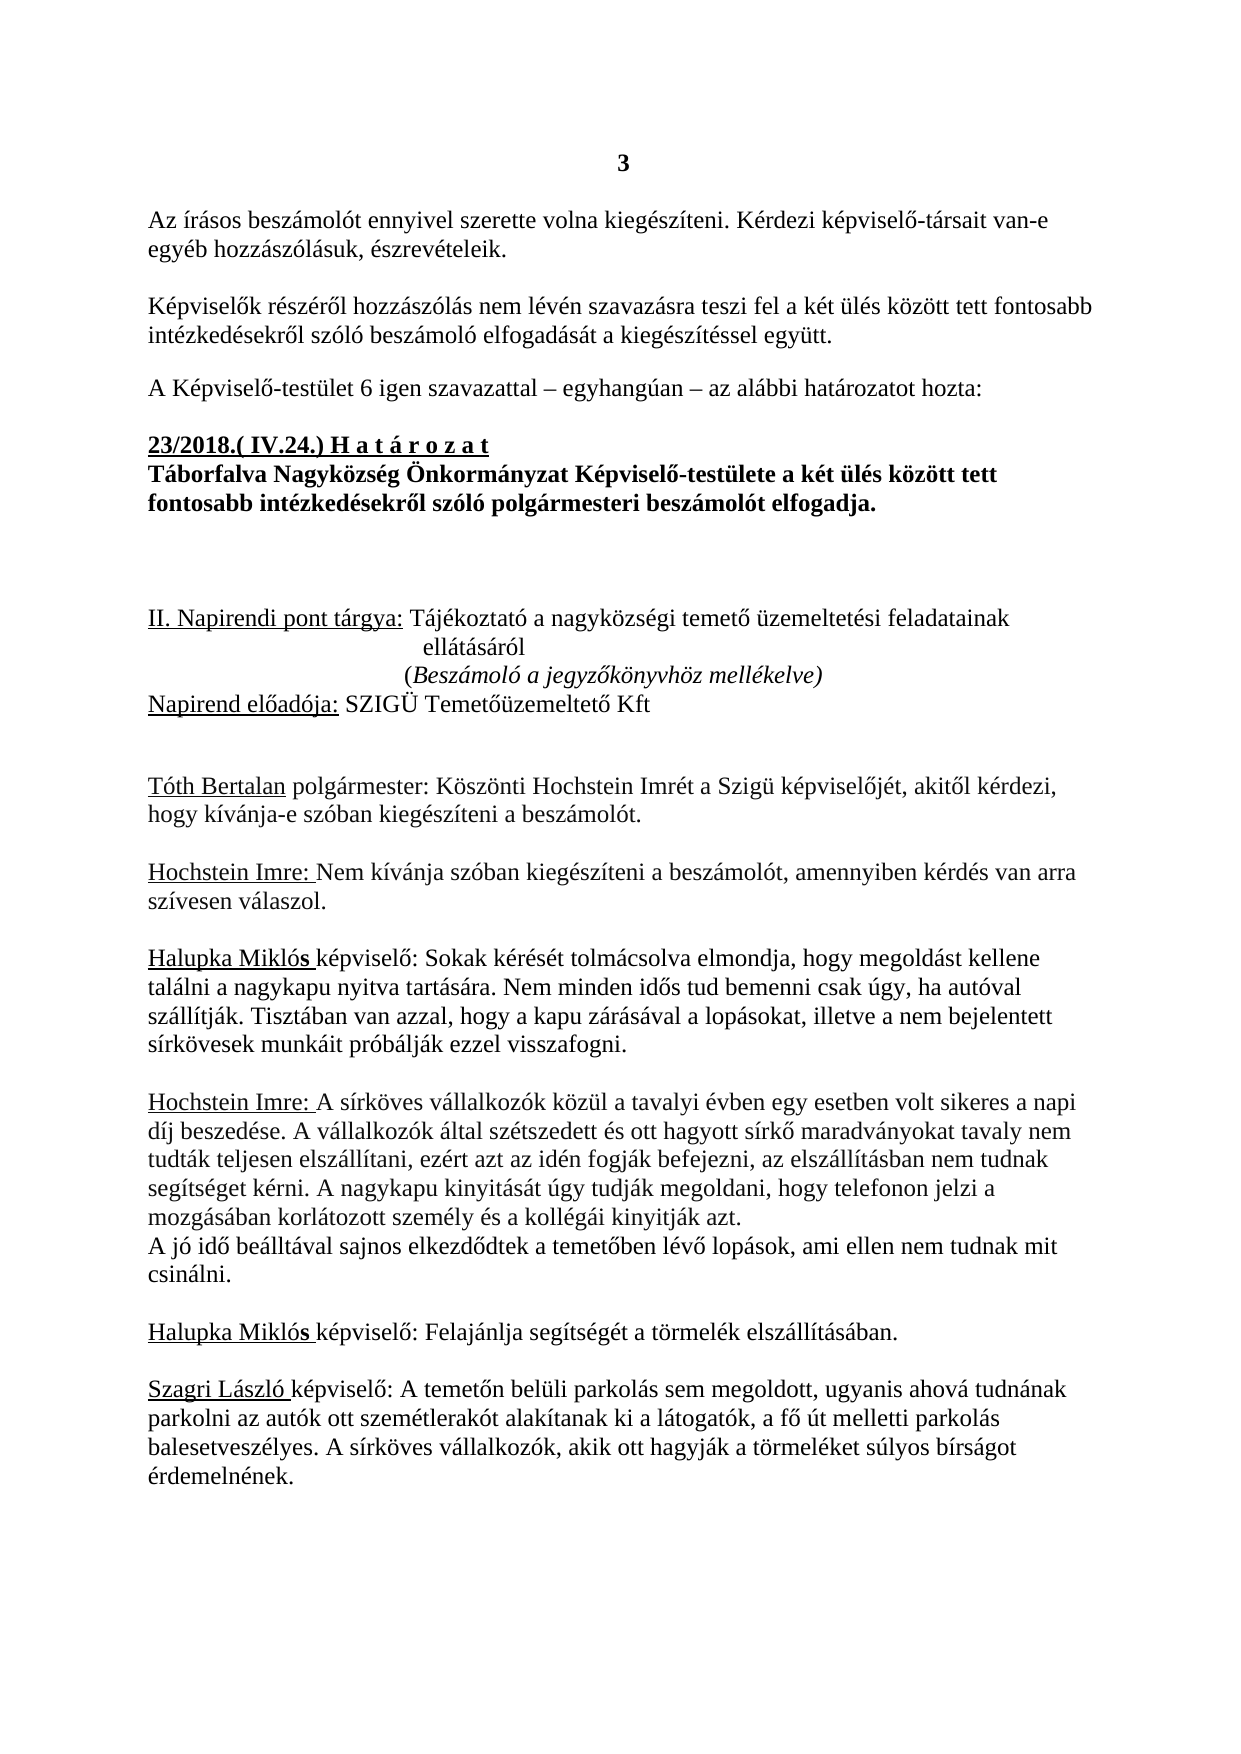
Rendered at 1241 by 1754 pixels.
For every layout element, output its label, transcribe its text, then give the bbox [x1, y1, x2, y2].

text Napirend előadója: SZIGÜ Temetőüzemeltető Kft [148, 689, 1093, 718]
text Tóth Bertalan polgármester: Köszönti Hochstein Imrét a Szigü képviselőjét, akitől kérdezi, hogy kívánja-e szóban kiegészíteni a beszámolót. [148, 771, 1093, 828]
text Halupka Miklós képviselő: Felajánlja segítségét a törmelék elszállításában. [148, 1317, 1093, 1346]
text A Képviselő-testület 6 igen szavazattal – egyhangúan – az alábbi határozatot hozta: [148, 373, 1093, 402]
text 23/2018.( IV.24.) H a t á r o z a t [148, 430, 1093, 459]
text (Beszámoló a jegyzőkönyvhöz mellékelve) [148, 660, 1093, 689]
text Képviselők részéről hozzászólás nem lévén szavazásra teszi fel a két ülés között tett fontosabb intézkedésekről szóló beszámoló elfogadását a kiegészítéssel együtt. [148, 291, 1093, 373]
text Hochstein Imre: A sírköves vállalkozók közül a tavalyi évben egy esetben volt sikeres a napi díj beszedése. A vállalkozók által szétszedett és ott hagyott sírkő maradványokat tavaly nem tudták teljesen elszállítani, ezért azt az idén fogják befejezni, az elszállításban nem tudnak segítséget kérni. A nagykapu kinyitását úgy tudják megoldani, hogy telefonon jelzi a mozgásában korlátozott személy és a kollégái kinyitják azt. [148, 1087, 1093, 1231]
text Az írásos beszámolót ennyivel szerette volna kiegészíteni. Kérdezi képviselő-társait van-e egyéb hozzászólásuk, észrevételeik. [148, 205, 1093, 263]
text ellátásáról [148, 632, 1093, 660]
text Hochstein Imre: Nem kívánja szóban kiegészíteni a beszámolót, amennyiben kérdés van arra szívesen válaszol. [148, 857, 1093, 914]
text Szagri László képviselő: A temetőn belüli parkolás sem megoldott, ugyanis ahová tudnának parkolni az autók ott szemétlerakót alakítanak ki a látogatók, a fő út melletti parkolás balesetveszélyes. A sírköves vállalkozók, akik ott hagyják a törmeléket súlyos bírságot érdemelnének. [148, 1374, 1093, 1489]
text Halupka Miklós képviselő: Sokak kérését tolmácsolva elmondja, hogy megoldást kellene találni a nagykapu nyitva tartására. Nem minden idős tud bemenni csak úgy, ha autóval szállítják. Tisztában van azzal, hogy a kapu zárásával a lopásokat, illetve a nem bejelentett sírkövesek munkáit próbálják ezzel visszafogni. [148, 943, 1093, 1058]
text A jó idő beálltával sajnos elkezdődtek a temetőben lévő lopások, ami ellen nem tudnak mit csinálni. [148, 1231, 1093, 1288]
text II. Napirendi pont tárgya: Tájékoztató a nagyközségi temető üzemeltetési feladatainak [148, 603, 1093, 632]
text Táborfalva Nagyközség Önkormányzat Képviselő-testülete a két ülés között tett fontosabb intézkedésekről szóló polgármesteri beszámolót elfogadja. [148, 459, 1093, 517]
